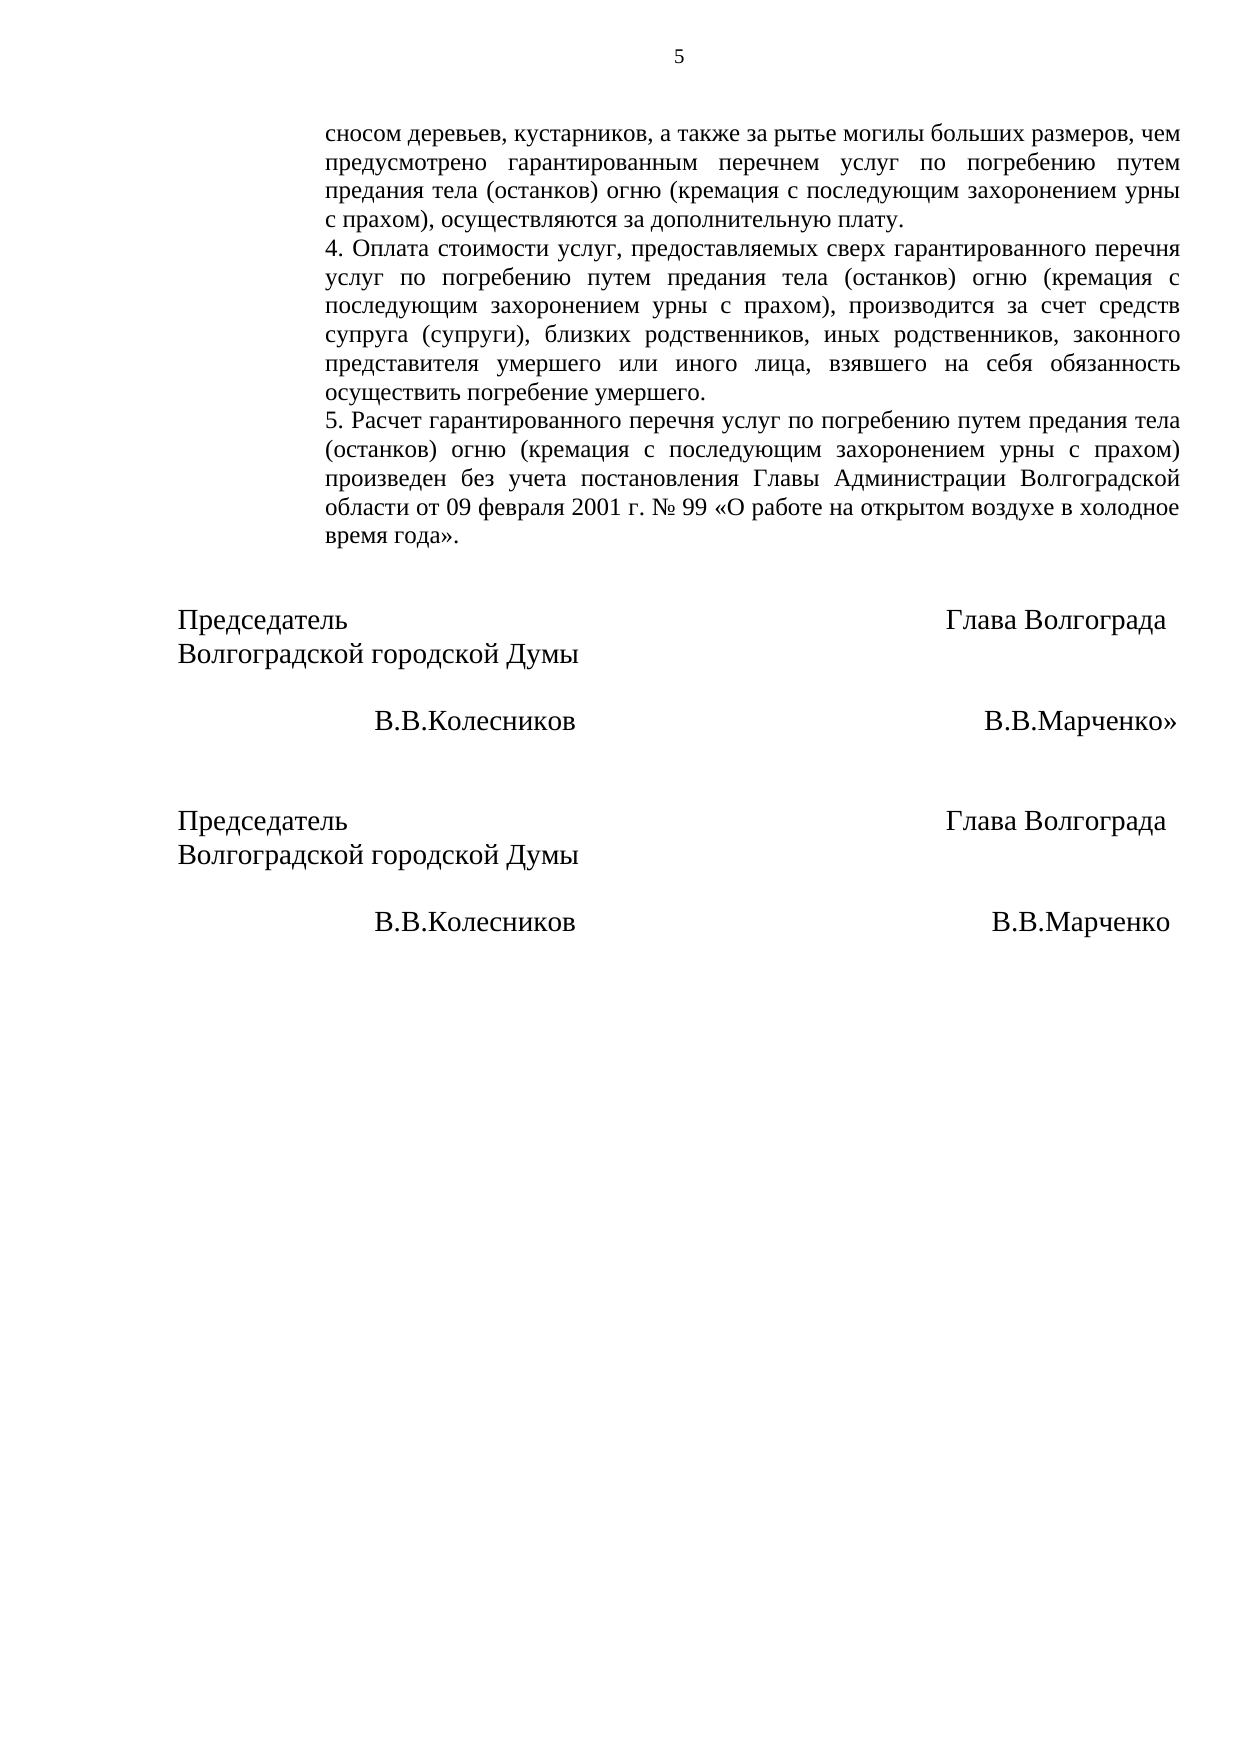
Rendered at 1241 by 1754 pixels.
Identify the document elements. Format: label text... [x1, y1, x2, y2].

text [325, 118, 1181, 233]
text Председатель Глава Волгограда [177, 803, 1181, 837]
text 5. Расчет гарантированного перечня услуг по погребению путем предания тела (останков) огню (кремация с последующим захоронением урны с прахом) произведен без учета постановления Главы Администрации Волгоградской области от 09 февраля 2001 г. № 99 «О работе на открытом воздухе в холодное время года». [325, 406, 1181, 549]
text Волгоградской городской Думы [177, 837, 1181, 871]
text Председатель Глава Волгограда [177, 602, 1181, 636]
text 4. Оплата стоимости услуг, предоставляемых сверх гарантированного перечня услуг по погребению путем предания тела (останков) огню (кремация с последующим захоронением урны с прахом), производится за счет средств супруга (супруги), близких родственников, иных родственников, законного представителя умершего или иного лица, взявшего на себя обязанность осуществить погребение умершего. [325, 233, 1181, 406]
text В.В.Колесников В.В.Марченко» [177, 703, 1181, 736]
text В.В.Колесников В.В.Марченко [177, 904, 1181, 938]
text Волгоградской городской Думы [177, 636, 1181, 669]
